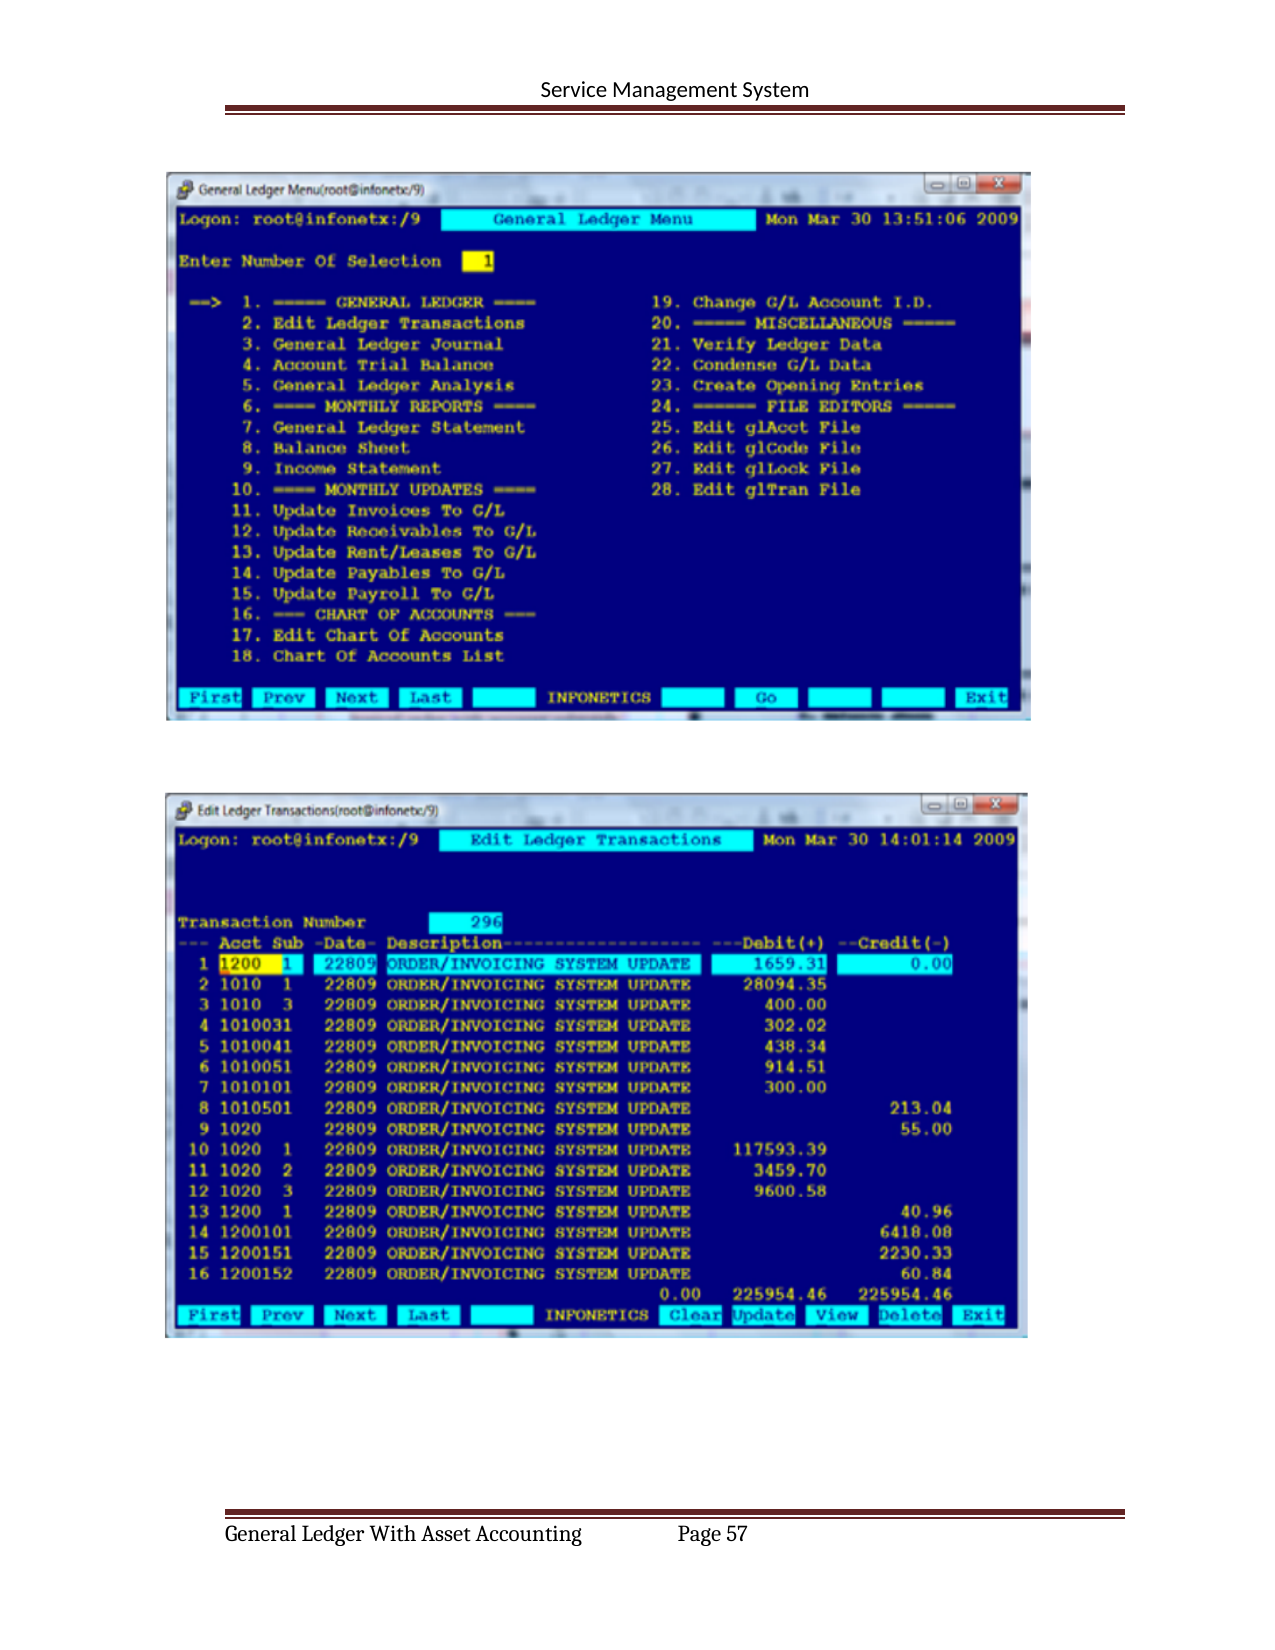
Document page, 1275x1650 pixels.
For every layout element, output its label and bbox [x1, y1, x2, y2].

picture [150, 765, 1058, 1347]
picture [150, 150, 1038, 731]
